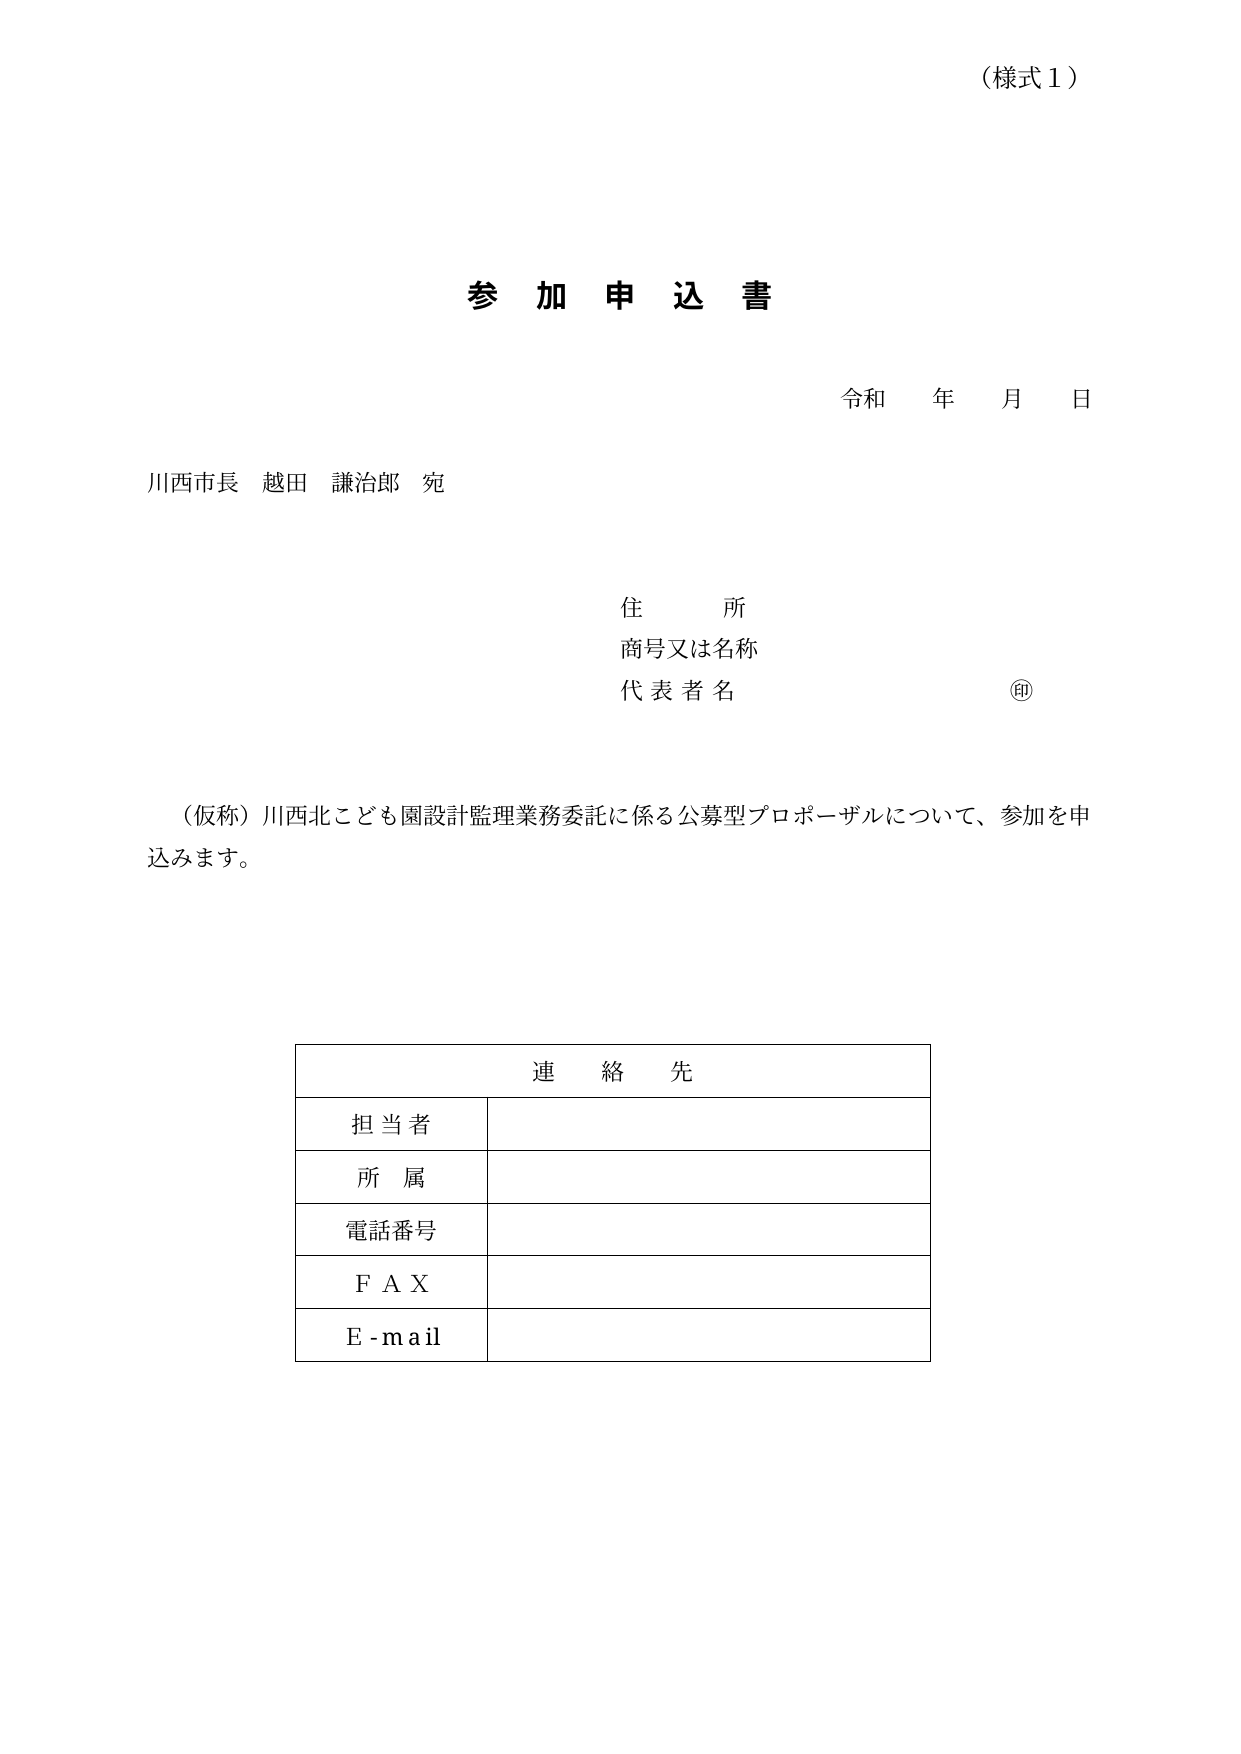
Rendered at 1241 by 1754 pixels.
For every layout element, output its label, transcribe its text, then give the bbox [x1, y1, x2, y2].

text 住 所 [620, 585, 1001, 627]
text 参 加 申 込 書 [148, 252, 1092, 335]
table_cell 所属 [296, 1151, 487, 1202]
text （仮称）川西北こども園設計監理業務委託に係る公募型プロポーザルについて、参加を申込みます。 [148, 794, 1092, 877]
table_cell [488, 1151, 930, 1202]
text 商号又は名称 [620, 627, 1001, 669]
table_header 連 絡 先 [296, 1045, 930, 1097]
table_cell [488, 1309, 930, 1361]
table_cell [488, 1204, 930, 1255]
table_cell 担当者 [296, 1098, 487, 1149]
text 川西市長 越田 謙治郎 宛 [148, 460, 1092, 502]
table_cell ＦＡＸ [296, 1256, 487, 1308]
text 令和 年 月 日 [148, 377, 1092, 419]
text 代 表 者 名 ㊞ [620, 669, 1078, 710]
table_cell Ｅ-mail [296, 1309, 487, 1361]
table_cell [488, 1256, 930, 1308]
table_cell [488, 1098, 930, 1149]
table_cell 電話番号 [296, 1204, 487, 1255]
